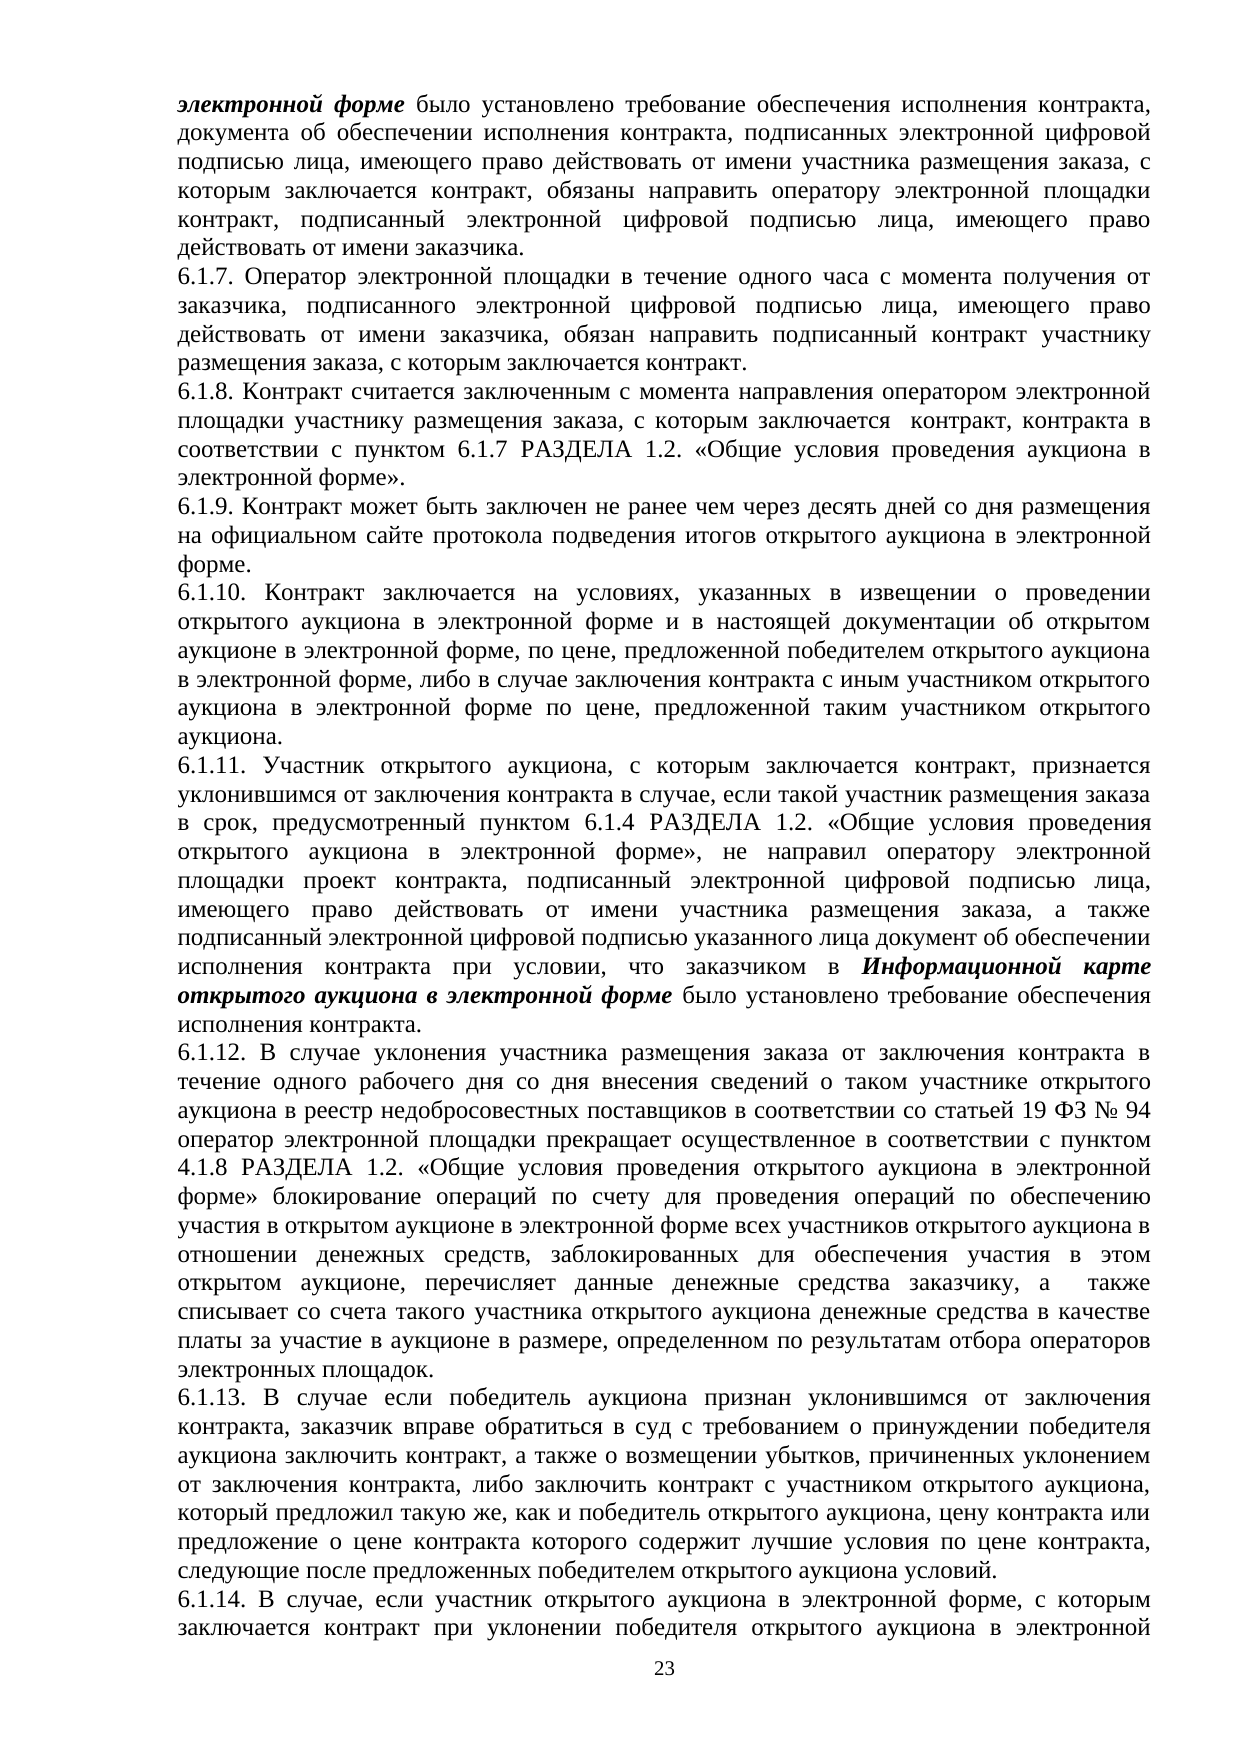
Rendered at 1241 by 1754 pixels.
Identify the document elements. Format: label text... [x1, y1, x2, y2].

text 6.1.11. Участник открытого аукциона, с которым заключается контракт, признается уклонившимся от заключения контракта в случае, если такой участник размещения заказа в срок, предусмотренный пунктом 6.1.4 Раздела 1.2. «Общие условия проведения открытого аукциона в электронной форме», не направил оператору электронной площадки проект контракта, подписанный электронной цифровой подписью лица, имеющего право действовать от имени участника размещения заказа, а также подписанный электронной цифровой подписью указанного лица документ об обеспечении исполнения контракта при условии, что заказчиком в Информационной карте открытого аукциона в электронной форме было установлено требование обеспечения исполнения контракта. [177, 750, 1152, 1037]
text 6.1.10. Контракт заключается на условиях, указанных в извещении о проведении открытого аукциона в электронной форме и в настоящей документации об открытом аукционе в электронной форме, по цене, предложенной победителем открытого аукциона в электронной форме, либо в случае заключения контракта с иным участником открытого аукциона в электронной форме по цене, предложенной таким участником открытого аукциона. [177, 577, 1152, 750]
text 6.1.12. В случае уклонения участника размещения заказа от заключения контракта в течение одного рабочего дня со дня внесения сведений о таком участнике открытого аукциона в реестр недобросовестных поставщиков в соответствии со статьей 19 ФЗ № 94 оператор электронной площадки прекращает осуществленное в соответствии с пунктом 4.1.8 Раздела 1.2. «Общие условия проведения открытого аукциона в электронной форме» блокирование операций по счету для проведения операций по обеспечению участия в открытом аукционе в электронной форме всех участников открытого аукциона в отношении денежных средств, заблокированных для обеспечения участия в этом открытом аукционе, перечисляет данные денежные средства заказчику, а также списывает со счета такого участника открытого аукциона денежные средства в качестве платы за участие в аукционе в размере, определенном по результатам отбора операторов электронных площадок. [177, 1037, 1152, 1382]
text 6.1.7. Оператор электронной площадки в течение одного часа с момента получения от заказчика, подписанного электронной цифровой подписью лица, имеющего право действовать от имени заказчика, обязан направить подписанный контракт участнику размещения заказа, с которым заключается контракт. [177, 261, 1152, 376]
text 6.1.13. В случае если победитель аукциона признан уклонившимся от заключения контракта, заказчик вправе обратиться в суд с требованием о принуждении победителя аукциона заключить контракт, а также о возмещении убытков, причиненных уклонением от заключения контракта, либо заключить контракт с участником открытого аукциона, который предложил такую же, как и победитель открытого аукциона, цену контракта или предложение о цене контракта которого содержит лучшие условия по цене контракта, следующие после предложенных победителем открытого аукциона условий. [177, 1382, 1152, 1584]
text 6.1.9. Контракт может быть заключен не ранее чем через десять дней со дня размещения на официальном сайте протокола подведения итогов открытого аукциона в электронной форме. [177, 491, 1152, 577]
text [177, 89, 1152, 261]
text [177, 1584, 1152, 1641]
text 6.1.8. Контракт считается заключенным с момента направления оператором электронной площадки участнику размещения заказа, с которым заключается контракт, контракта в соответствии с пунктом 6.1.7 Раздела 1.2. «Общие условия проведения аукциона в электронной форме». [177, 376, 1152, 491]
